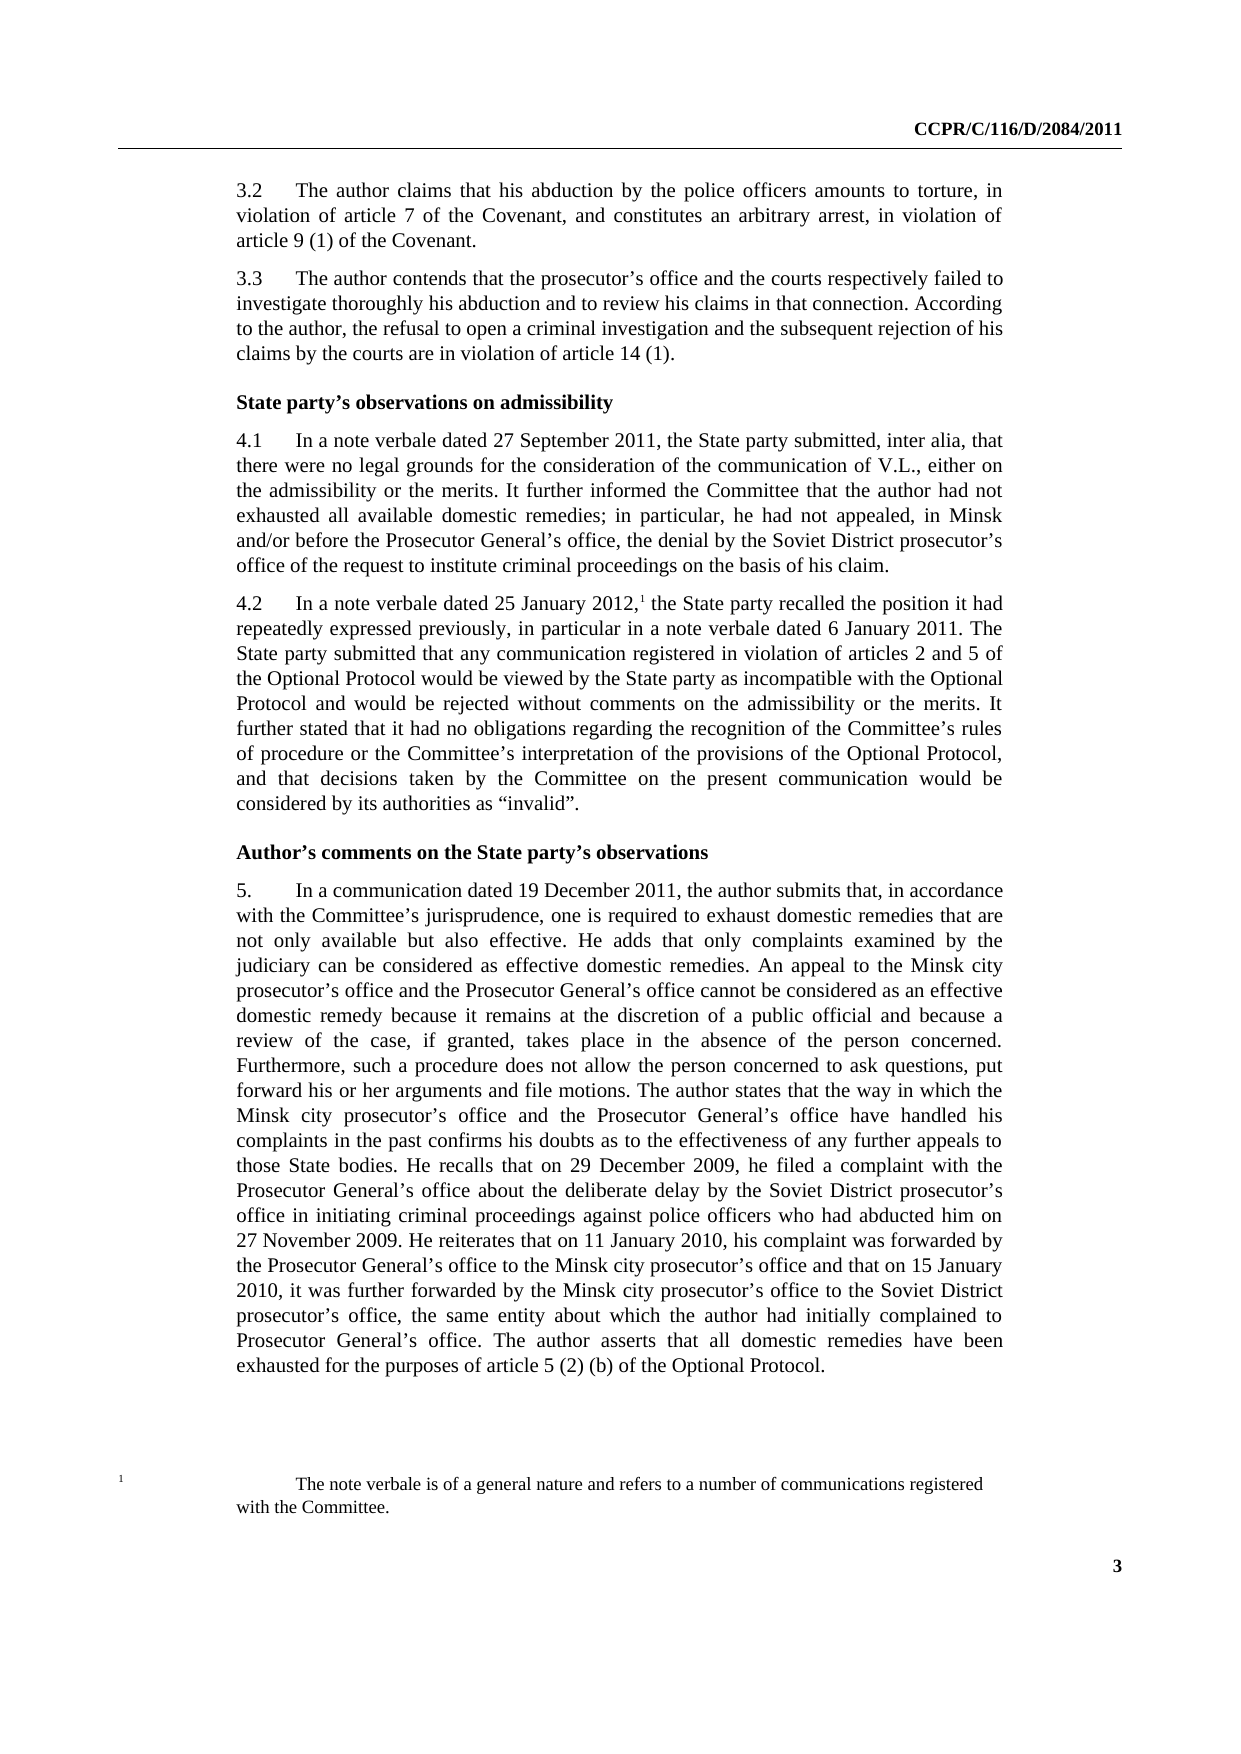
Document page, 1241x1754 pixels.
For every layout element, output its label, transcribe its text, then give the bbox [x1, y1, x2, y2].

text 5. In a communication dated 19 December 2011, the author submits that, in accordance with the Committee’s jurisprudence, one is required to exhaust domestic remedies that are not only available but also effective. He adds that only complaints examined by the judiciary can be considered as effective domestic remedies. An appeal to the Minsk city prosecutor’s office and the Prosecutor General’s office cannot be considered as an effective domestic remedy because it remains at the discretion of a public official and because a review of the case, if granted, takes place in the absence of the person concerned. Furthermore, such a procedure does not allow the person concerned to ask questions, put forward his or her arguments and file motions. The author states that the way in which the Minsk city prosecutor’s office and the Prosecutor General’s office have handled his complaints in the past confirms his doubts as to the effectiveness of any further appeals to those State bodies. He recalls that on 29 December 2009, he filed a complaint with the Prosecutor General’s office about the deliberate delay by the Soviet District prosecutor’s office in initiating criminal proceedings against police officers who had abducted him on 27 November 2009. He reiterates that on 11 January 2010, his complaint was forwarded by the Prosecutor General’s office to the Minsk city prosecutor’s office and that on 15 January 2010, it was further forwarded by the Minsk city prosecutor’s office to the Soviet District prosecutor’s office, the same entity about which the author had initially complained to Prosecutor General’s office. The author asserts that all domestic remedies have been exhausted for the purposes of article 5 (2) (b) of the Optional Protocol. [236, 877, 1004, 1377]
text State party’s observations on admissibility [118, 390, 1004, 415]
text 3.2 The author claims that his abduction by the police officers amounts to torture, in violation of article 7 of the Covenant, and constitutes an arbitrary arrest, in violation of article 9 (1) of the Covenant. [236, 177, 1004, 252]
text 4.2 In a note verbale dated 25 January 2012, the State party recalled the position it had repeatedly expressed previously, in particular in a note verbale dated 6 January 2011. The State party submitted that any communication registered in violation of articles 2 and 5 of the Optional Protocol would be viewed by the State party as incompatible with the Optional Protocol and would be rejected without comments on the admissibility or the merits. It further stated that it had no obligations regarding the recognition of the Committee’s rules of procedure or the Committee’s interpretation of the provisions of the Optional Protocol, and that decisions taken by the Committee on the present communication would be considered by its authorities as “invalid”. [236, 590, 1004, 815]
text 4.1 In a note verbale dated 27 September 2011, the State party submitted, inter alia, that there were no legal grounds for the consideration of the communication of V.L., either on the admissibility or the merits. It further informed the Committee that the author had not exhausted all available domestic remedies; in particular, he had not appealed, in Minsk and/or before the Prosecutor General’s office, the denial by the Soviet District prosecutor’s office of the request to institute criminal proceedings on the basis of his claim. [236, 427, 1004, 577]
text Author’s comments on the State party’s observations [118, 840, 1004, 865]
text 3.3 The author contends that the prosecutor’s office and the courts respectively failed to investigate thoroughly his abduction and to review his claims in that connection. According to the author, the refusal to open a criminal investigation and the subsequent rejection of his claims by the courts are in violation of article 14 (1). [236, 265, 1004, 365]
